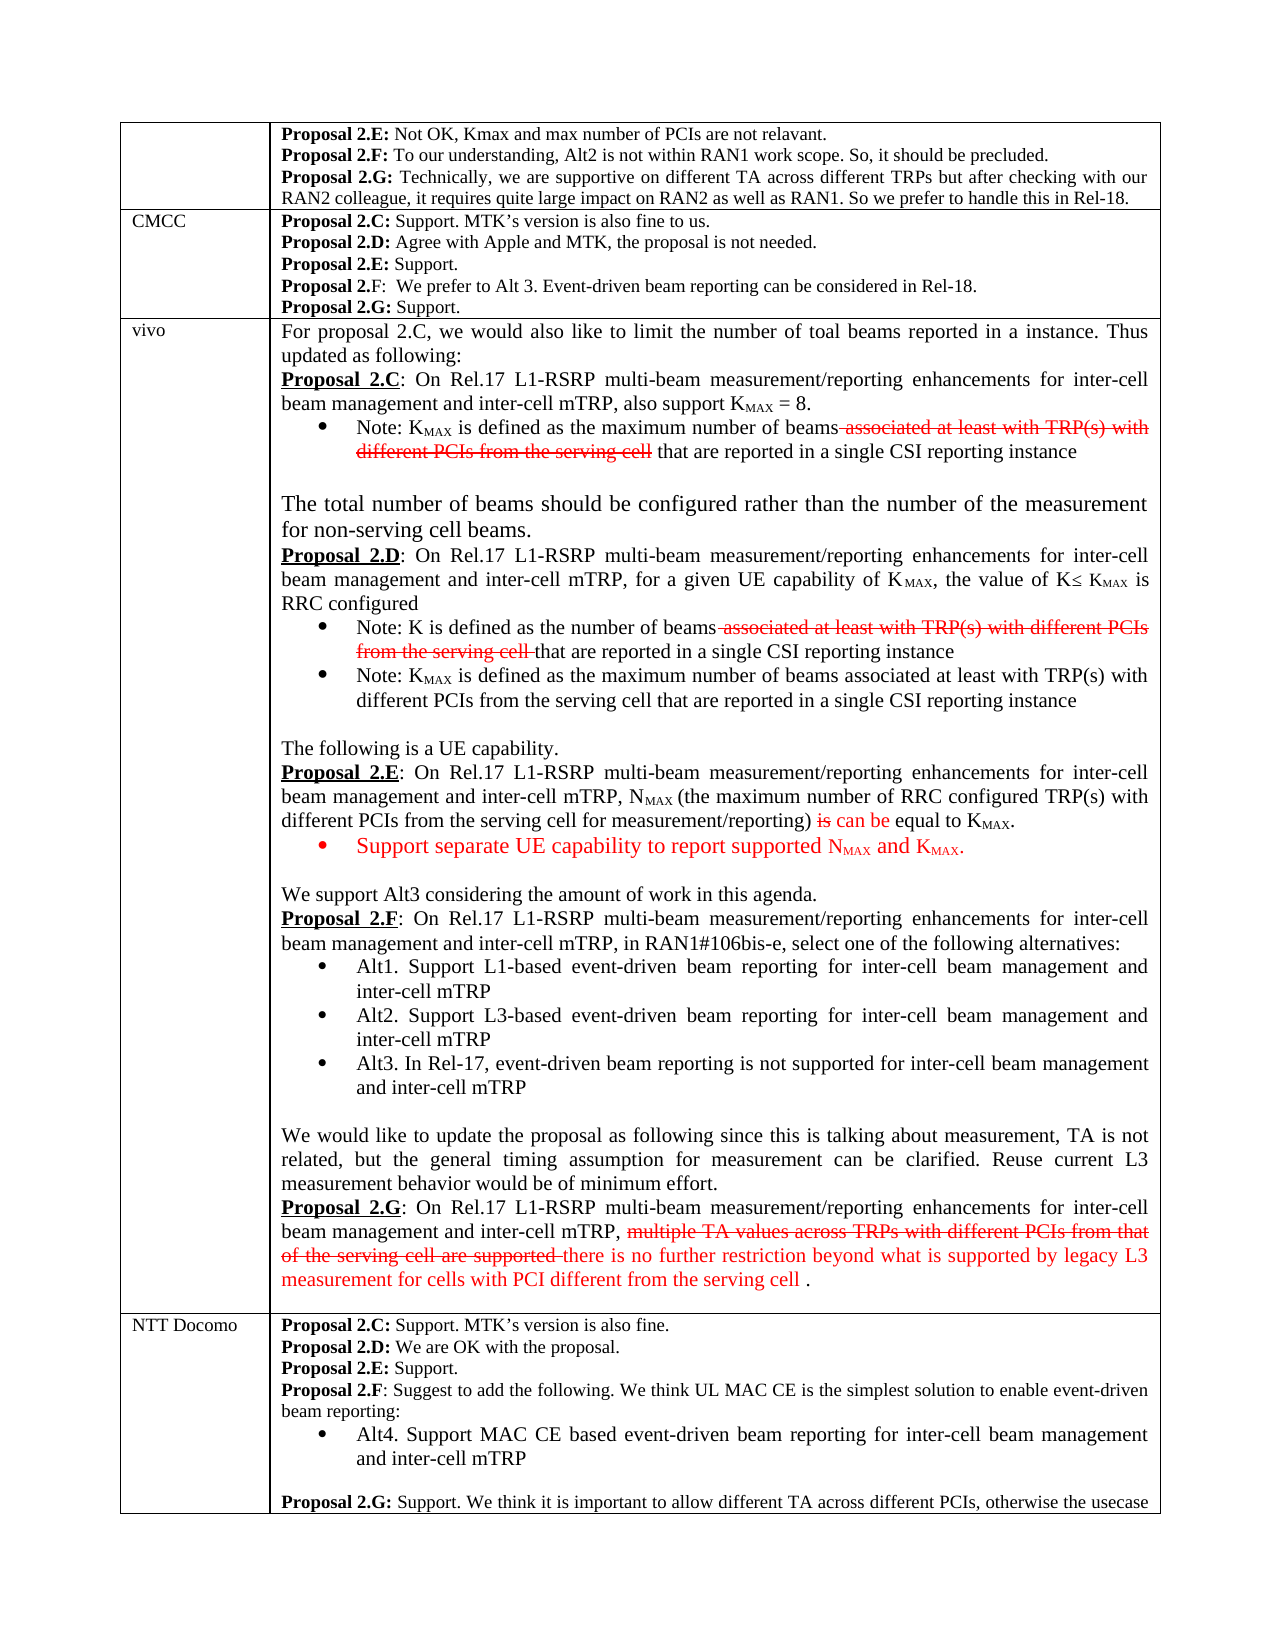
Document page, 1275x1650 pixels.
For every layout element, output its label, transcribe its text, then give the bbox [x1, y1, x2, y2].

table_cell LG [121, 123, 269, 209]
table_cell Proposal 2.C: Support. MTK’s version is also fine to us. Proposal 2.D: Agree with Apple and MTK, the proposal is not needed. Proposal 2.E: Support. Proposal 2.F: We prefer to Alt 3. Event-driven beam reporting can be considered in Rel-18. Proposal 2.G: Support. [271, 210, 1160, 318]
table_cell vivo [121, 319, 269, 1313]
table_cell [271, 1314, 1160, 1513]
table_cell CMCC [121, 210, 269, 318]
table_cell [271, 123, 1160, 209]
table_cell For proposal 2.C, we would also like to limit the number of toal beams reported in a instance. Thus updated as following: Proposal 2.C: On Rel.17 L1-RSRP multi-beam measurement/reporting enhancements for inter-cell beam management and inter-cell mTRP, also support KMAX = 8. Note: KMAX is defined as the maximum number of beams associated at least with TRP(s) with different PCIs from the serving cell that are reported in a single CSI reporting instance The total number of beams should be configured rather than the number of the measurement for non-serving cell beams. Proposal 2.D: On Rel.17 L1-RSRP multi-beam measurement/reporting enhancements for inter-cell beam management and inter-cell mTRP, for a given UE capability of KMAX, the value of K≤ KMAX is RRC configured Note: K is defined as the number of beams associated at least with TRP(s) with different PCIs from the serving cell that are reported in a single CSI reporting instance Note: KMAX is defined as the maximum number of beams associated at least with TRP(s) with different PCIs from the serving cell that are reported in a single CSI reporting instance The following is a UE capability. Proposal 2.E: On Rel.17 L1-RSRP multi-beam measurement/reporting enhancements for inter-cell beam management and inter-cell mTRP, NMAX (the maximum number of RRC configured TRP(s) with different PCIs from the serving cell for measurement/reporting) is can be equal to KMAX. Support separate UE capability to report supported NMAX and KMAX. We support Alt3 considering the amount of work in this agenda. Proposal 2.F: On Rel.17 L1-RSRP multi-beam measurement/reporting enhancements for inter-cell beam management and inter-cell mTRP, in RAN1#106bis-e, select one of the following alternatives: Alt1. Support L1-based event-driven beam reporting for inter-cell beam management and inter-cell mTRP Alt2. Support L3-based event-driven beam reporting for inter-cell beam management and inter-cell mTRP Alt3. In Rel-17, event-driven beam reporting is not supported for inter-cell beam management and inter-cell mTRP We would like to update the proposal as following since this is talking about measurement, TA is not related, but the general timing assumption for measurement can be clarified. Reuse current L3 measurement behavior would be of minimum effort. Proposal 2.G: On Rel.17 L1-RSRP multi-beam measurement/reporting enhancements for inter-cell beam management and inter-cell mTRP, multiple TA values across TRPs with different PCIs from that of the serving cell are supported there is no further restriction beyond what is supported by legacy L3 measurement for cells with PCI different from the serving cell . [271, 319, 1160, 1313]
table_cell NTT Docomo [121, 1314, 269, 1513]
